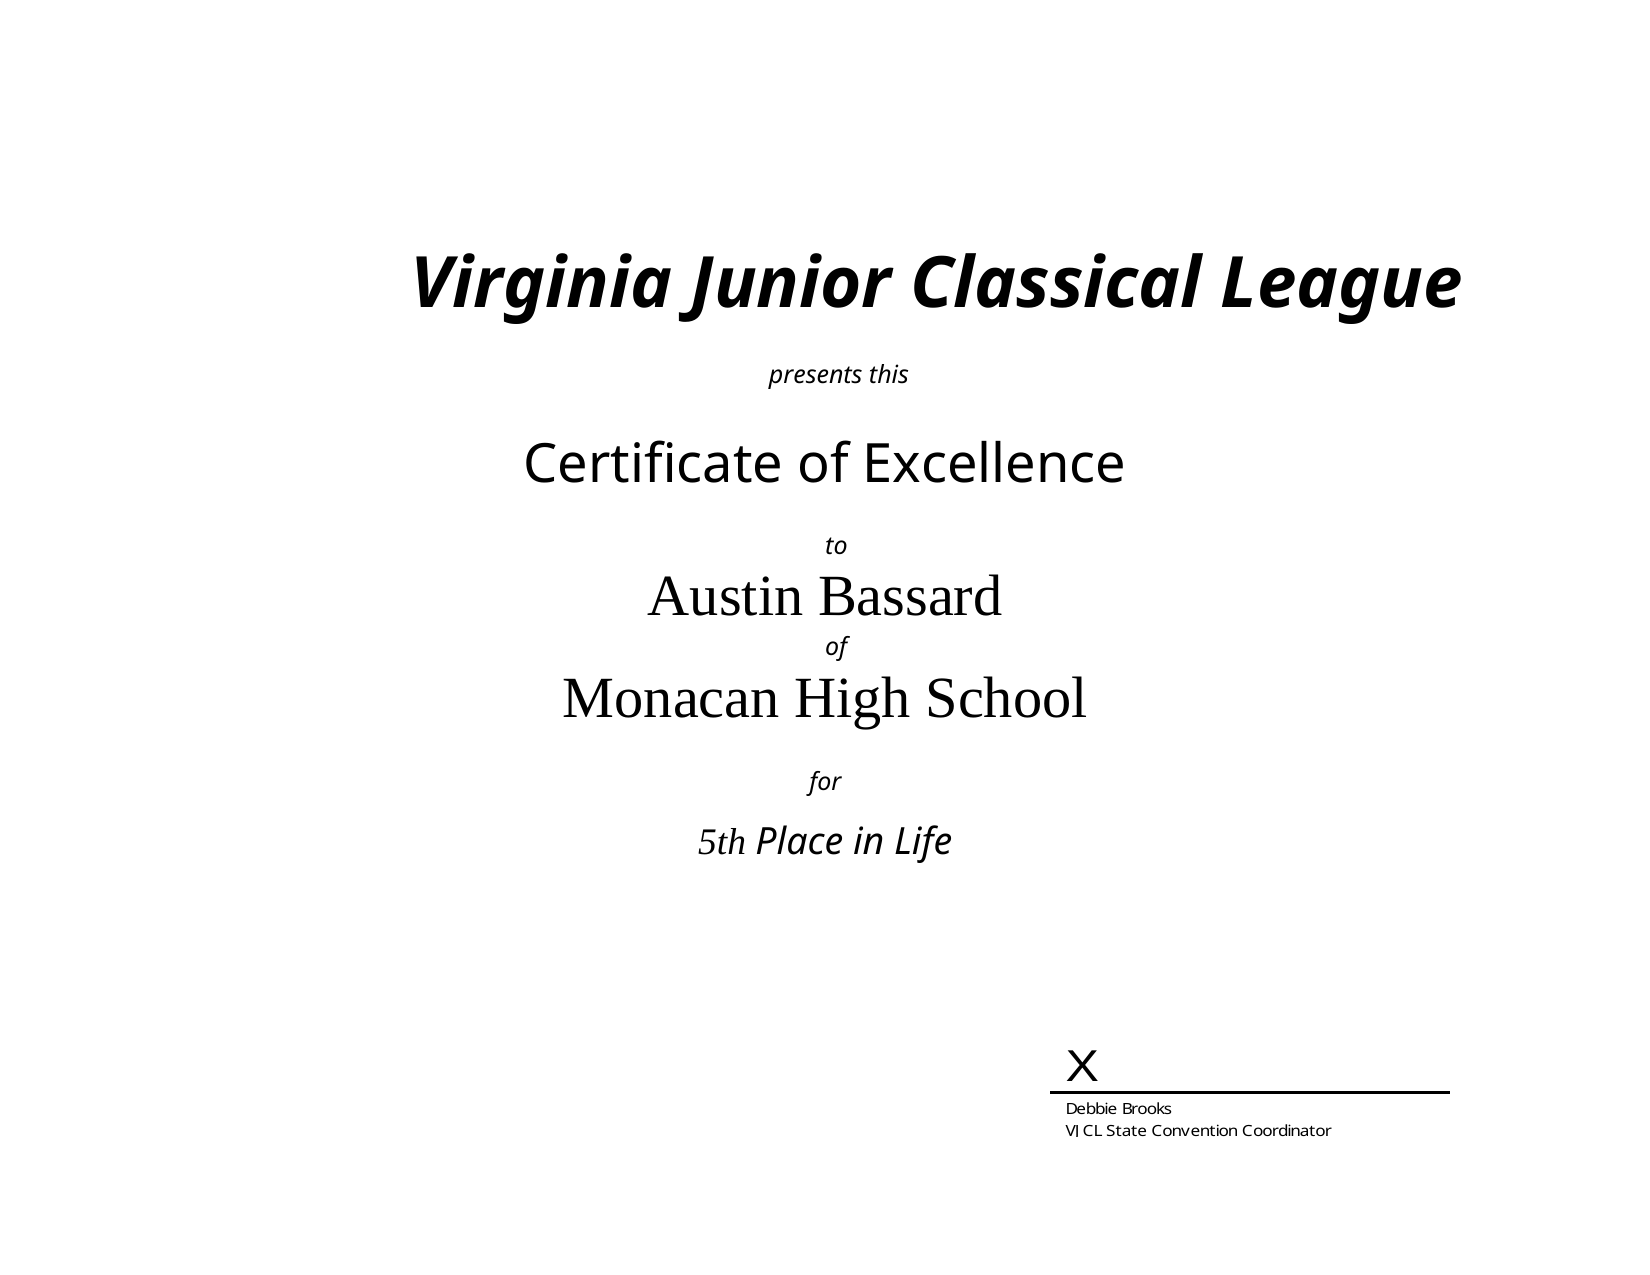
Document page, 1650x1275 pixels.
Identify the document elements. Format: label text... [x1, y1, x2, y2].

text presents this [150, 357, 1500, 391]
text Certificate of Excellence [150, 425, 1500, 498]
text Monacan High School [150, 662, 1500, 729]
text of [150, 628, 1500, 662]
text 5th Place in Life [150, 814, 1500, 865]
text Virginia Junior Classical League [375, 231, 1500, 328]
text for [150, 763, 1500, 797]
text Austin Bassard [150, 561, 1500, 628]
text to [600, 527, 1500, 561]
